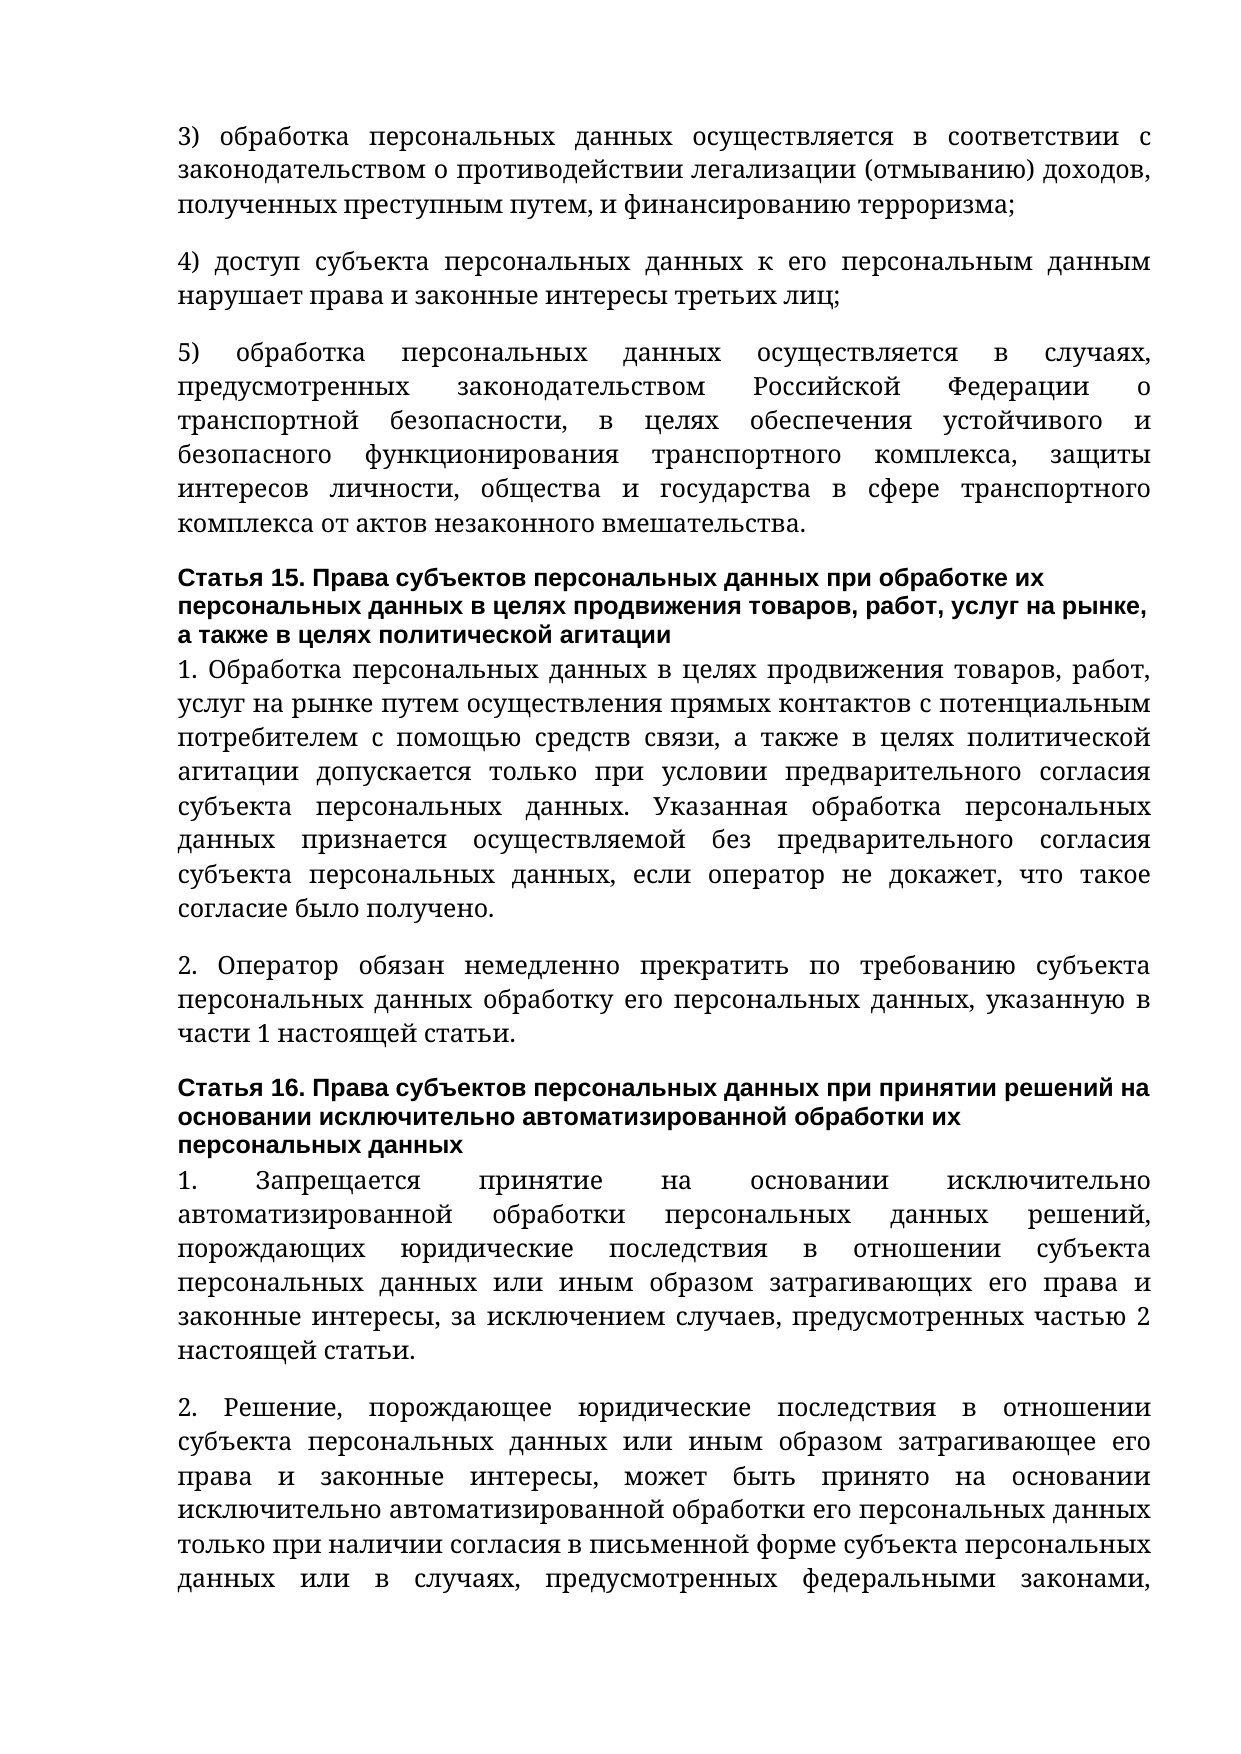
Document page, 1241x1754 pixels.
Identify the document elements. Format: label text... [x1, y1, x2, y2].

text 4) доступ субъекта персональных данных к его персональным данным нарушает права и законные интересы третьих лиц; [177, 243, 1152, 312]
text Статья 15. Права субъектов персональных данных при обработке их персональных данных в целях продвижения товаров, работ, услуг на рынке, а также в целях политической агитации [177, 562, 1152, 649]
text 1. Запрещается принятие на основании исключительно автоматизированной обработки персональных данных решений, порождающих юридические последствия в отношении субъекта персональных данных или иным образом затрагивающих его права и законные интересы, за исключением случаев, предусмотренных частью 2 настоящей статьи. [177, 1162, 1152, 1367]
text 5) обработка персональных данных осуществляется в случаях, предусмотренных законодательством Российской Федерации о транспортной безопасности, в целях обеспечения устойчивого и безопасного функционирования транспортного комплекса, защиты интересов личности, общества и государства в сфере транспортного комплекса от актов незаконного вмешательства. [177, 335, 1152, 539]
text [177, 1390, 1152, 1594]
text 1. Обработка персональных данных в целях продвижения товаров, работ, услуг на рынке путем осуществления прямых контактов с потенциальным потребителем с помощью средств связи, а также в целях политической агитации допускается только при условии предварительного согласия субъекта персональных данных. Указанная обработка персональных данных признается осуществляемой без предварительного согласия субъекта персональных данных, если оператор не докажет, что такое согласие было получено. [177, 652, 1152, 924]
text 3) обработка персональных данных осуществляется в соответствии с законодательством о противодействии легализации (отмыванию) доходов, полученных преступным путем, и финансированию терроризма; [177, 118, 1152, 220]
text 2. Оператор обязан немедленно прекратить по требованию субъекта персональных данных обработку его персональных данных, указанную в части 1 настоящей статьи. [177, 948, 1152, 1050]
text Статья 16. Права субъектов персональных данных при принятии решений на основании исключительно автоматизированной обработки их персональных данных [177, 1073, 1152, 1159]
